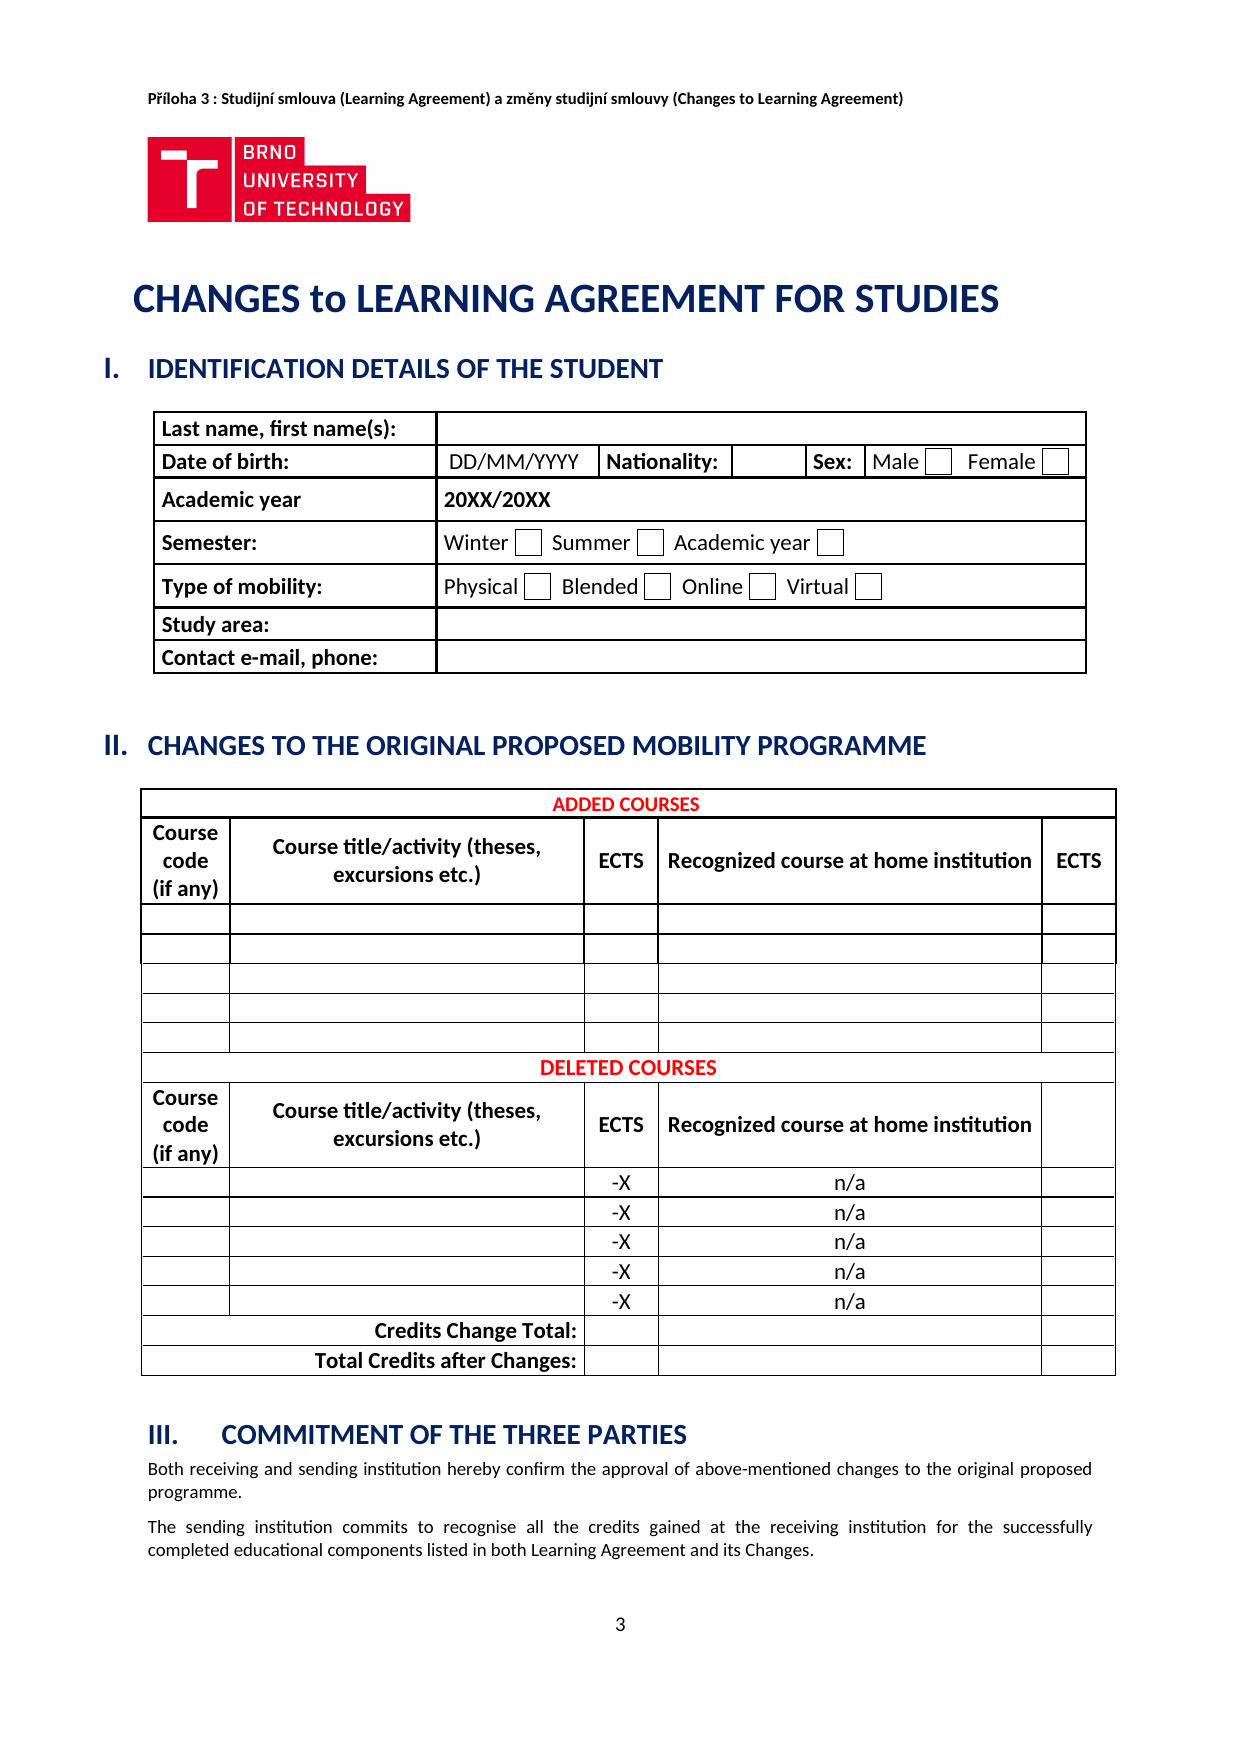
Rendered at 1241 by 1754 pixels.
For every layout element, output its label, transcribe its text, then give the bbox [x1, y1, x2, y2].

table_cell Winter Summer Academic year [438, 522, 1085, 563]
table_cell Nationality: [600, 446, 731, 476]
table_cell [142, 1286, 229, 1315]
table_cell [230, 1023, 584, 1052]
table_cell [1042, 1082, 1115, 1167]
table_cell Course title/activity (theses, excursions etc.) [230, 1083, 584, 1167]
table_cell [659, 994, 1041, 1022]
table_cell [142, 1227, 229, 1256]
table_header [438, 413, 1085, 444]
table_cell 20XX/20XX [438, 479, 1085, 520]
table_cell [659, 1346, 1041, 1374]
table_cell [1042, 993, 1115, 1022]
table_cell -X [585, 1286, 658, 1315]
table_cell [585, 905, 657, 933]
table_cell [1042, 1167, 1115, 1196]
table_cell [1042, 963, 1115, 992]
table_cell [230, 964, 584, 992]
table_cell [1042, 1256, 1115, 1285]
table_cell [142, 905, 229, 933]
table_cell [142, 935, 229, 963]
table_cell Course code (if any) [142, 819, 229, 903]
table_cell [230, 1168, 584, 1196]
table_cell [1042, 1022, 1115, 1052]
table_cell ECTS [585, 1083, 658, 1167]
table_cell [230, 1198, 584, 1226]
table_cell [231, 935, 583, 963]
table_cell [230, 1286, 584, 1315]
table_cell [142, 964, 229, 992]
table_cell Date of birth: [155, 446, 435, 476]
table_cell Contact e-mail, phone: [155, 641, 435, 672]
table_header Last name, first name(s): [155, 413, 435, 444]
table_cell Academic year [155, 479, 435, 520]
table_cell Recognized course at home institution [659, 819, 1041, 903]
table_cell [1042, 1345, 1115, 1374]
table_cell Course title/activity (theses, excursions etc.) [231, 819, 583, 903]
table_cell -X [585, 1168, 658, 1196]
table_cell [438, 641, 1085, 672]
table_cell Total Credits after Changes: [142, 1346, 584, 1374]
text III. COMMITMENT OF THE THREE PARTIES [148, 1416, 1093, 1452]
table_cell Credits Change Total: [142, 1316, 584, 1345]
table_cell [659, 1023, 1041, 1052]
table_cell Type of mobility: [155, 565, 435, 606]
text The sending institution commits to recognise all the credits gained at the receiving institution for the successfully completed educational components listed in both Learning Agreement and its Changes. [148, 1516, 1093, 1562]
table_cell [1042, 1285, 1115, 1315]
table_cell [1043, 935, 1115, 963]
table_cell [230, 994, 584, 1022]
table_cell [659, 905, 1041, 933]
table_cell [659, 935, 1041, 963]
text CHANGES to LEARNING AGREEMENT FOR STUDIES [133, 272, 1196, 323]
table_cell ECTS [585, 819, 657, 903]
table_cell [733, 446, 805, 476]
table_cell [585, 964, 658, 992]
table_cell Sex: [807, 446, 864, 476]
table_cell n/a [659, 1227, 1041, 1256]
table_cell [585, 935, 657, 963]
table_cell -X [585, 1198, 658, 1226]
table_cell [1042, 1196, 1115, 1226]
table_cell Semester: [155, 522, 435, 563]
table_cell [1042, 1315, 1115, 1345]
table_cell [585, 994, 658, 1022]
table_cell n/a [659, 1257, 1041, 1285]
table_cell -X [585, 1227, 658, 1256]
table_cell [438, 609, 1085, 639]
table_cell [142, 1257, 229, 1285]
table_cell [1042, 1226, 1115, 1256]
picture [147, 137, 411, 222]
table_cell [585, 1023, 658, 1052]
table_header ADDED COURSES [142, 790, 1115, 816]
table_cell [659, 964, 1041, 992]
table_cell [142, 1168, 229, 1196]
table_cell Course code (if any) [142, 1083, 229, 1167]
table_cell DD/MM/YYYY [438, 446, 598, 476]
table_cell [142, 1197, 229, 1226]
table_cell [659, 1316, 1041, 1345]
table_cell [1043, 905, 1115, 933]
table_cell -X [585, 1257, 658, 1285]
table_cell Study area: [155, 609, 435, 639]
table_cell [230, 1257, 584, 1285]
table_cell n/a [659, 1168, 1041, 1196]
table_cell Male Female [866, 446, 1085, 476]
table_cell Recognized course at home institution [659, 1083, 1041, 1167]
table_cell [231, 905, 583, 933]
table_cell [142, 1023, 229, 1052]
table_cell [585, 1316, 658, 1345]
table_cell [142, 994, 229, 1022]
table_cell Physical Blended Online Virtual [438, 565, 1085, 606]
table_cell ECTS [1043, 819, 1115, 903]
list IDENTIFICATION DETAILS OF THE STUDENT [103, 348, 1196, 386]
table_cell [585, 1346, 658, 1374]
list CHANGES TO THE ORIGINAL PROPOSED MOBILITY PROGRAMME [103, 725, 1196, 763]
table_cell DELETED COURSES [142, 1052, 1115, 1082]
text Both receiving and sending institution hereby confirm the approval of above-mentioned changes to the original proposed programme. [148, 1457, 1093, 1503]
table_cell [230, 1227, 584, 1256]
table_cell n/a [659, 1198, 1041, 1226]
table_cell n/a [659, 1286, 1041, 1315]
